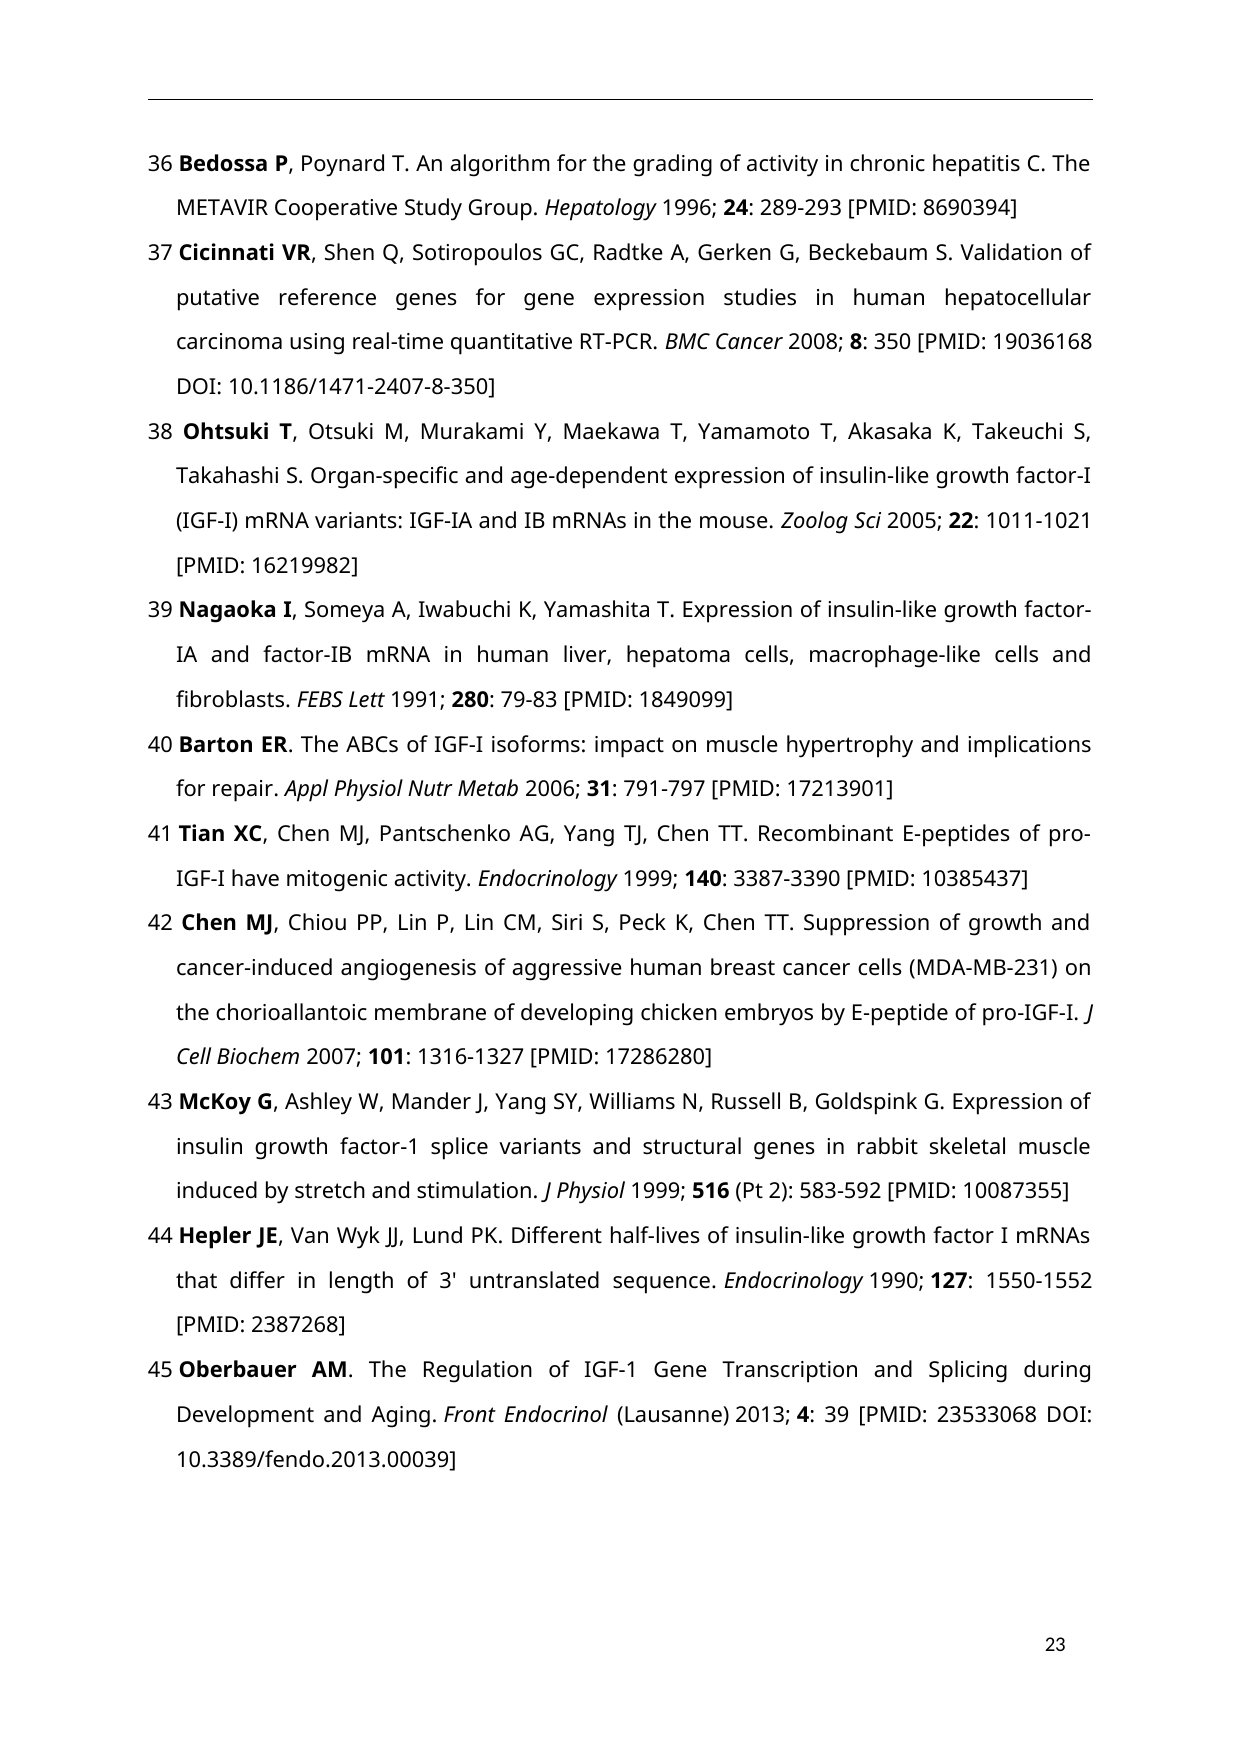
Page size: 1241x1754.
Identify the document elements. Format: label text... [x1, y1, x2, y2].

text 43 McKoy G, Ashley W, Mander J, Yang SY, Williams N, Russell B, Goldspink G. Expression of insulin growth factor-1 splice variants and structural genes in rabbit skeletal muscle induced by stretch and stimulation. J Physiol 1999; 516 (Pt 2): 583-592 [PMID: 10087355] [148, 1086, 1093, 1205]
text 36 Bedossa P, Poynard T. An algorithm for the grading of activity in chronic hepatitis C. The METAVIR Cooperative Study Group. Hepatology 1996; 24: 289-293 [PMID: 8690394] [148, 148, 1093, 222]
text 37 Cicinnati VR, Shen Q, Sotiropoulos GC, Radtke A, Gerken G, Beckebaum S. Validation of putative reference genes for gene expression studies in human hepatocellular carcinoma using real-time quantitative RT-PCR. BMC Cancer 2008; 8: 350 [PMID: 19036168 DOI: 10.1186/1471-2407-8-350] [148, 237, 1093, 401]
text 42 Chen MJ, Chiou PP, Lin P, Lin CM, Siri S, Peck K, Chen TT. Suppression of growth and cancer-induced angiogenesis of aggressive human breast cancer cells (MDA-MB-231) on the chorioallantoic membrane of developing chicken embryos by E-peptide of pro-IGF-I. J Cell Biochem 2007; 101: 1316-1327 [PMID: 17286280] [148, 907, 1093, 1071]
text 40 Barton ER. The ABCs of IGF-I isoforms: impact on muscle hypertrophy and implications for repair. Appl Physiol Nutr Metab 2006; 31: 791-797 [PMID: 17213901] [148, 728, 1093, 803]
text 39 Nagaoka I, Someya A, Iwabuchi K, Yamashita T. Expression of insulin-like growth factor-IA and factor-IB mRNA in human liver, hepatoma cells, macrophage-like cells and fibroblasts. FEBS Lett 1991; 280: 79-83 [PMID: 1849099] [148, 594, 1093, 714]
text 38 Ohtsuki T, Otsuki M, Murakami Y, Maekawa T, Yamamoto T, Akasaka K, Takeuchi S, Takahashi S. Organ-specific and age-dependent expression of insulin-like growth factor-I (IGF-I) mRNA variants: IGF-IA and IB mRNAs in the mouse. Zoolog Sci 2005; 22: 1011-1021 [PMID: 16219982] [148, 416, 1093, 579]
text 41 Tian XC, Chen MJ, Pantschenko AG, Yang TJ, Chen TT. Recombinant E-peptides of pro-IGF-I have mitogenic activity. Endocrinology 1999; 140: 3387-3390 [PMID: 10385437] [148, 818, 1093, 892]
text 44 Hepler JE, Van Wyk JJ, Lund PK. Different half-lives of insulin-like growth factor I mRNAs that differ in length of 3' untranslated sequence. Endocrinology 1990; 127: 1550-1552 [PMID: 2387268] [148, 1220, 1093, 1339]
text 45 Oberbauer AM. The Regulation of IGF-1 Gene Transcription and Splicing during Development and Aging. Front Endocrinol (Lausanne) 2013; 4: 39 [PMID: 23533068 DOI: 10.3389/fendo.2013.00039] [148, 1354, 1093, 1473]
